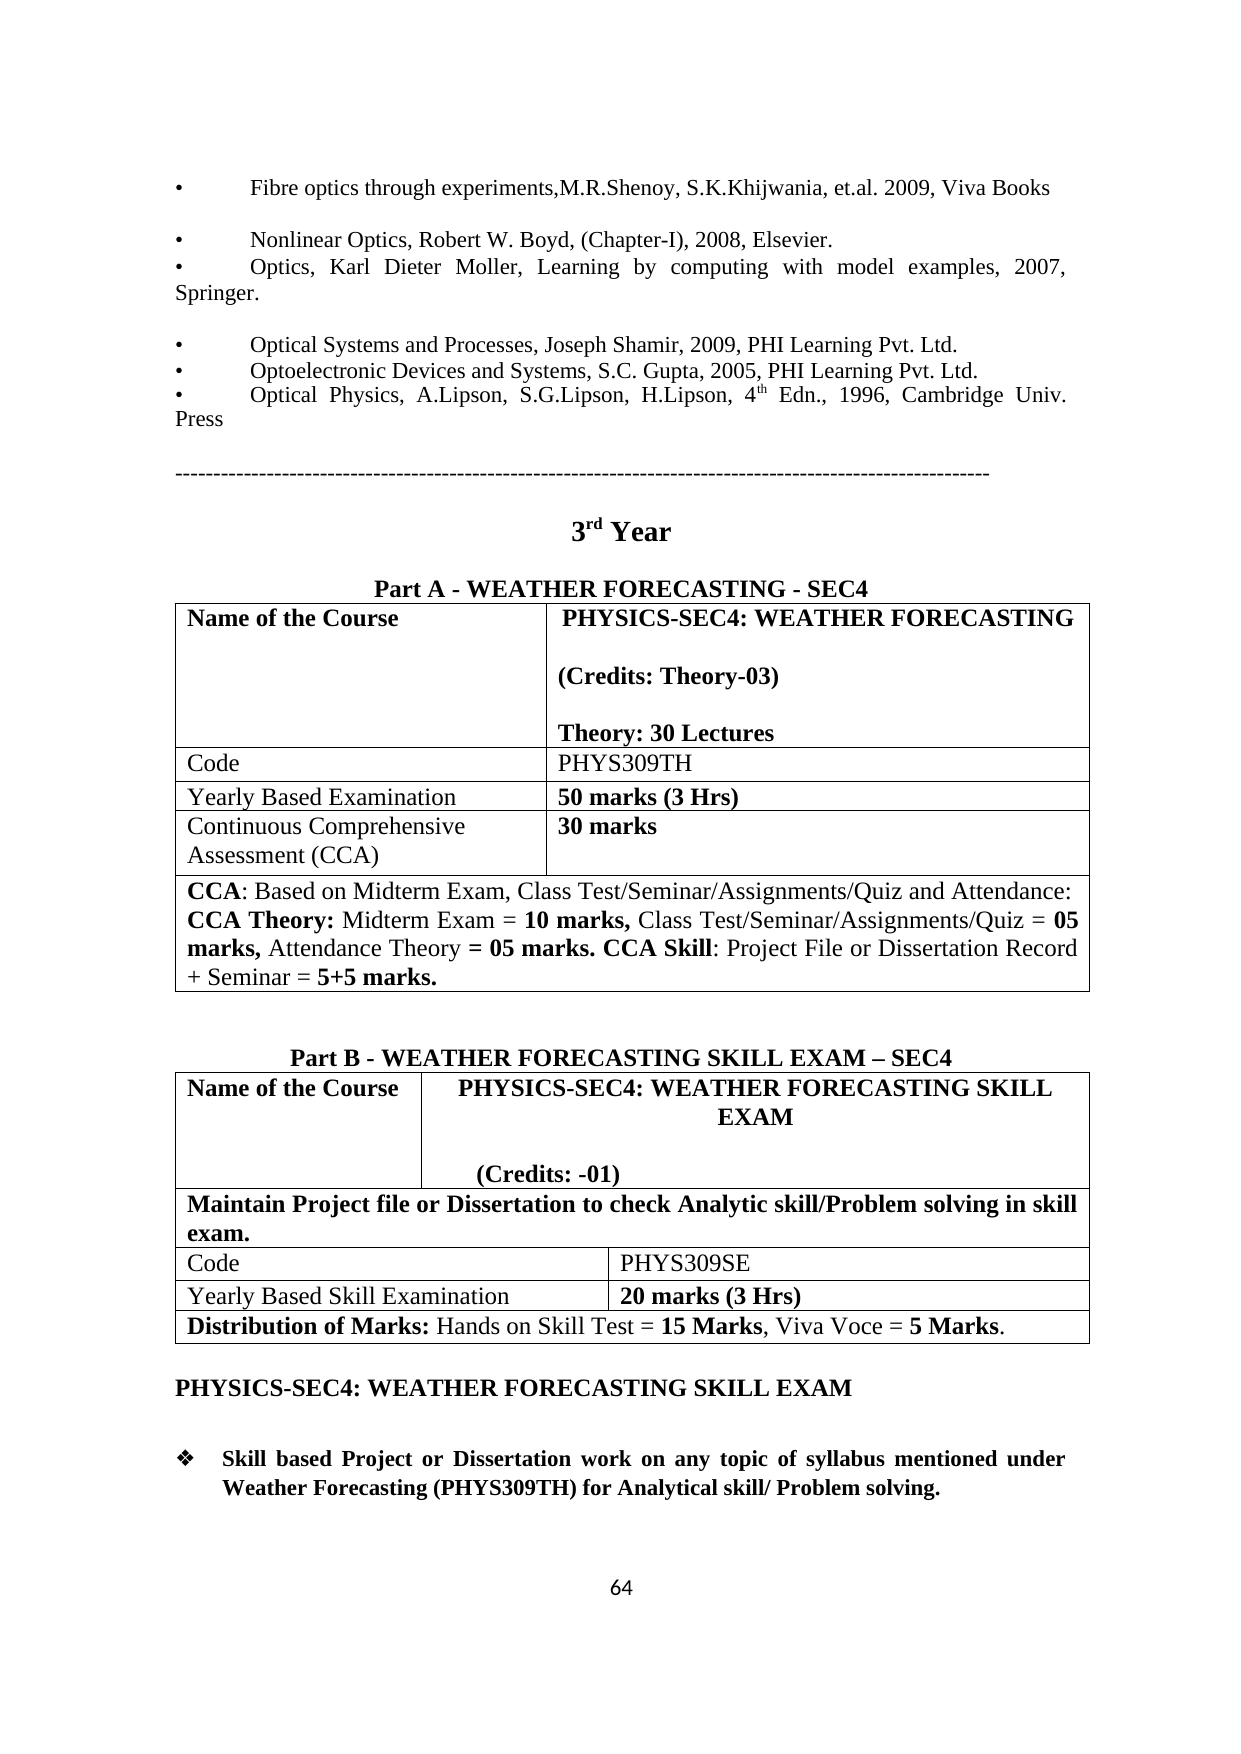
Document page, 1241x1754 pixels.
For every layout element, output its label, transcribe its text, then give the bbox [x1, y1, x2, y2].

text ----------------------------------------------------------------------------------------------------------- [175, 459, 1067, 486]
list Optical Systems and Processes, Joseph Shamir, 2009, PHI Learning Pvt. Ltd. [175, 332, 1067, 358]
text 3rd Year [175, 514, 1067, 548]
text PHYSICS-SEC4: WEATHER FORECASTING SKILL EXAM [175, 1373, 1067, 1402]
table_cell 30 marks [547, 811, 1089, 875]
list Nonlinear Optics, Robert W. Boyd, (Chapter-I), 2008, Elsevier. [175, 227, 1067, 253]
table_header PHYSICS-SEC4: WEATHER FORECASTING (Credits: Theory-03) Theory: 30 Lectures [547, 604, 1089, 747]
table_cell Code [176, 1248, 608, 1280]
text Part B - WEATHER FORECASTING SKILL EXAM – SEC4 [175, 1043, 1067, 1072]
table_cell Yearly Based Skill Examination [176, 1281, 608, 1310]
table_header Name of the Course [176, 1073, 421, 1188]
table_header PHYSICS-SEC4: WEATHER FORECASTING SKILL EXAM (Credits: -01) [422, 1073, 1089, 1188]
table_cell PHYS309TH [547, 748, 1089, 781]
text Part A - WEATHER FORECASTING - SEC4 [175, 574, 1067, 602]
table_cell Distribution of Marks: Hands on Skill Test = 15 Marks, Viva Voce = 5 Marks. [176, 1311, 1089, 1343]
table_cell Maintain Project file or Dissertation to check Analytic skill/Problem solving in skill exam. [176, 1189, 1089, 1247]
list Fibre optics through experiments,M.R.Shenoy, S.K.Khijwania, et.al. 2009, Viva Books [175, 174, 1067, 200]
table_cell 50 marks (3 Hrs) [547, 782, 1089, 810]
table_cell CCA: Based on Midterm Exam, Class Test/Seminar/Assignments/Quiz and Attendance: CCA Theory: Midterm Exam = 10 marks, Class Test/Seminar/Assignments/Quiz = 05 marks, Attendance Theory = 05 marks. CCA Skill: Project File or Dissertation Record + Seminar = 5+5 marks. [176, 876, 1089, 991]
list Skill based Project or Dissertation work on any topic of syllabus mentioned under Weather Forecasting (PHYS309TH) for Analytical skill/ Problem solving. [175, 1430, 1067, 1500]
table_cell 20 marks (3 Hrs) [609, 1281, 1089, 1310]
table_cell Continuous Comprehensive Assessment (CCA) [176, 811, 546, 875]
table_cell PHYS309SE [609, 1248, 1089, 1280]
list Optical Physics, A.Lipson, S.G.Lipson, H.Lipson, 4th Edn., 1996, Cambridge Univ. Press [175, 384, 1067, 431]
table_cell Yearly Based Examination [176, 782, 546, 810]
list Optics, Karl Dieter Moller, Learning by computing with model examples, 2007, Springer. [175, 253, 1067, 306]
table_header Name of the Course [176, 604, 546, 747]
table_cell Code [176, 748, 546, 781]
list Optoelectronic Devices and Systems, S.C. Gupta, 2005, PHI Learning Pvt. Ltd. [175, 358, 1067, 384]
